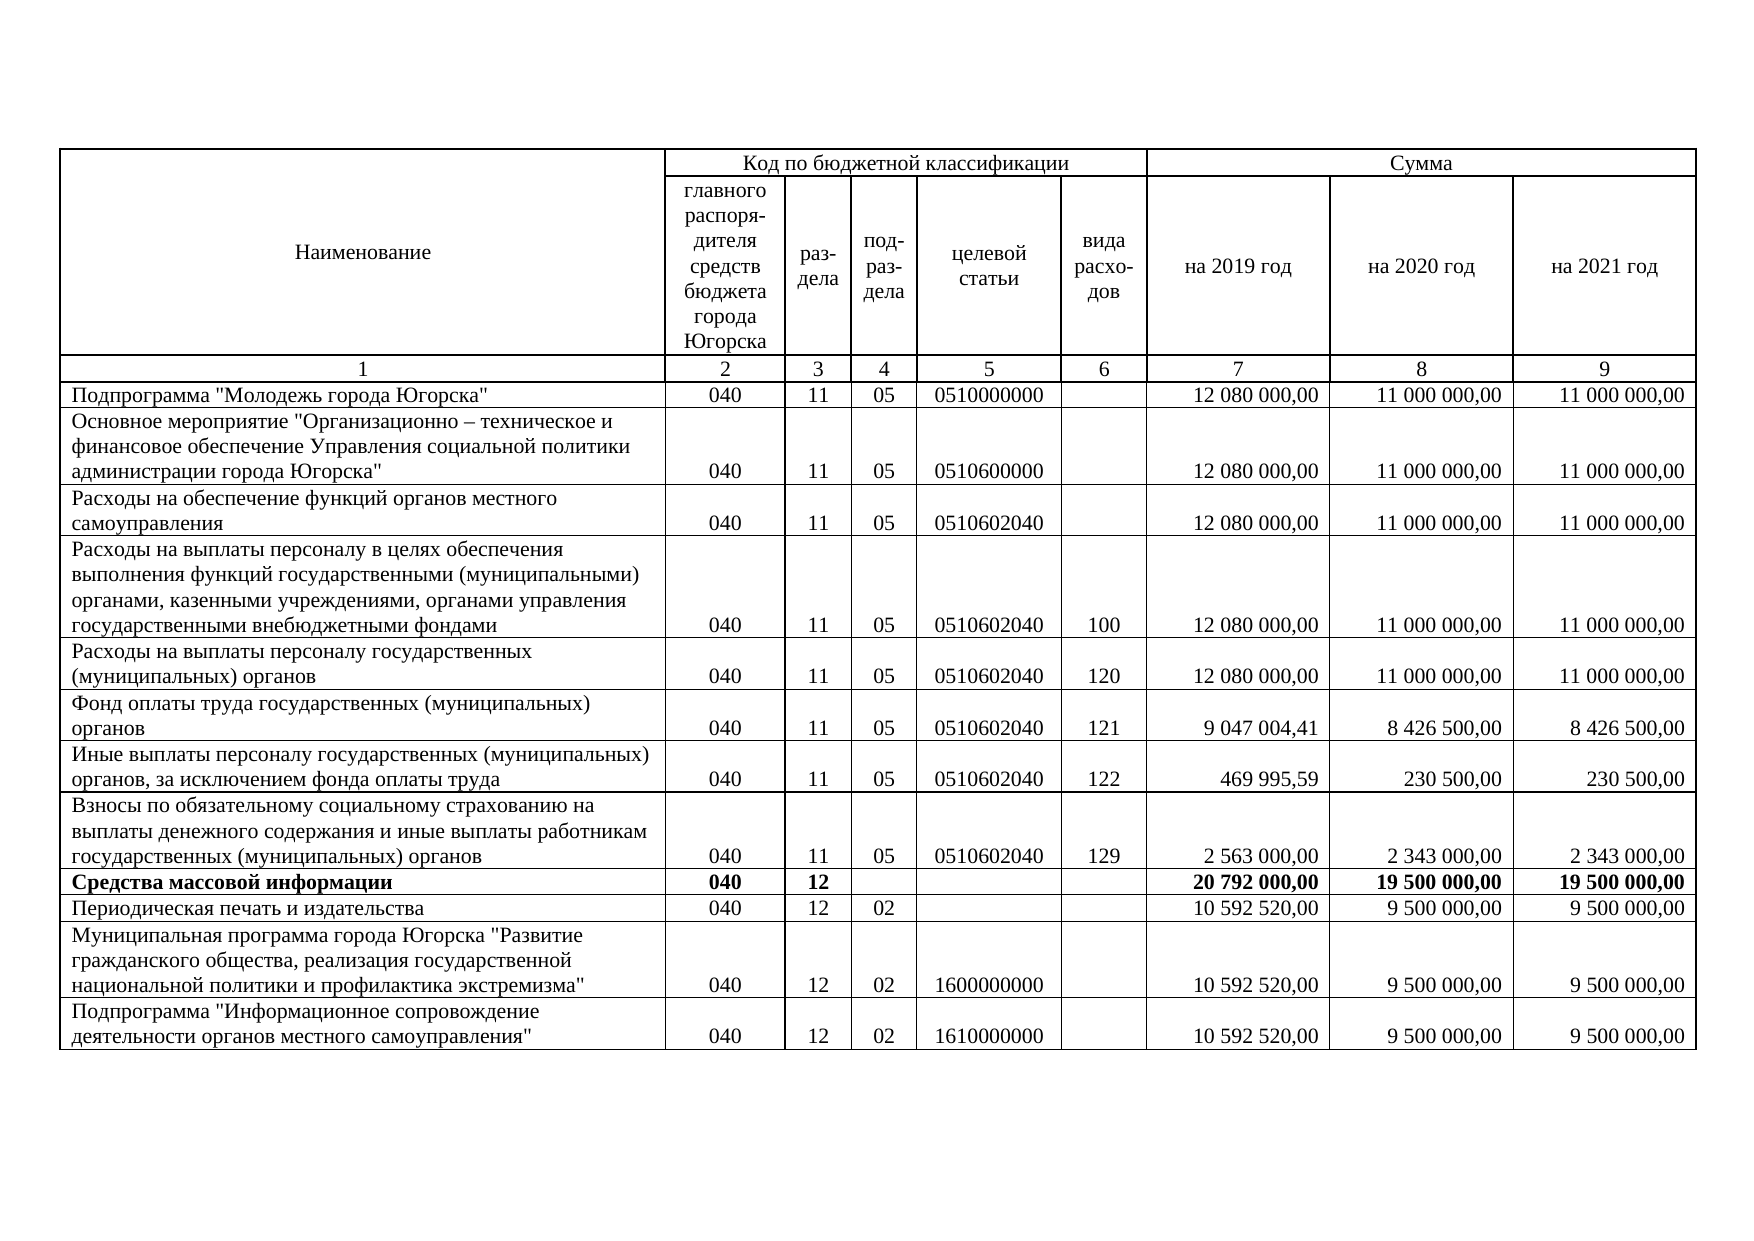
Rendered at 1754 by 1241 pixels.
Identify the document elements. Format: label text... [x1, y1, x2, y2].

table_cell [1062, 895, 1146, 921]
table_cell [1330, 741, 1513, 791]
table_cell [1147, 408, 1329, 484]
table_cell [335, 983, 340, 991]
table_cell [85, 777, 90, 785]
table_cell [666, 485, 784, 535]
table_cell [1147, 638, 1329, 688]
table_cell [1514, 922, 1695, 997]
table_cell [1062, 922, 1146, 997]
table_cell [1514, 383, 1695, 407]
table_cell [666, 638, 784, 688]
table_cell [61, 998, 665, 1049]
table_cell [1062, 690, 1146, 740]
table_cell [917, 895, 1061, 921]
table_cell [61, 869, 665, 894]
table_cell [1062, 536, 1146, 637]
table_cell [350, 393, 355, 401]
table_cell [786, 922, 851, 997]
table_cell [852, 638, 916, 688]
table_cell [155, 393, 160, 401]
table_cell 6 [1062, 356, 1146, 381]
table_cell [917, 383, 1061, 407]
table_cell под- раз- дела [852, 177, 916, 353]
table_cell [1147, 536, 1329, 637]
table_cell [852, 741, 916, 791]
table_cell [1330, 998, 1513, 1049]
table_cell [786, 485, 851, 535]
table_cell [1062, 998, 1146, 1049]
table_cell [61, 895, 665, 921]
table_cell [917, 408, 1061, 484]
table_cell на 2019 год [1148, 177, 1329, 353]
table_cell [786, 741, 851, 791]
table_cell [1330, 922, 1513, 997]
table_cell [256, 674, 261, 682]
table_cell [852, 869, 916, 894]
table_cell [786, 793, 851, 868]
table_header Наименование [61, 150, 664, 353]
table_header Код по бюджетной классификации [666, 150, 1146, 175]
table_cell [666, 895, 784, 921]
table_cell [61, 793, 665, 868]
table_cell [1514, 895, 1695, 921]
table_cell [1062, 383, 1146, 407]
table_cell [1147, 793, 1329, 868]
table_cell 8 [1331, 356, 1512, 381]
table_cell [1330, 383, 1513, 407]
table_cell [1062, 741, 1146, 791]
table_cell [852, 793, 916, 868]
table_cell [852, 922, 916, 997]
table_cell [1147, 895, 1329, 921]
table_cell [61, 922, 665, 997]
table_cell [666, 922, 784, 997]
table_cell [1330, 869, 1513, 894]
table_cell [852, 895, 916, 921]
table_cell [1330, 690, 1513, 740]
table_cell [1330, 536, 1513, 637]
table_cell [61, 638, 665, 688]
table_cell на 2020 год [1331, 177, 1512, 353]
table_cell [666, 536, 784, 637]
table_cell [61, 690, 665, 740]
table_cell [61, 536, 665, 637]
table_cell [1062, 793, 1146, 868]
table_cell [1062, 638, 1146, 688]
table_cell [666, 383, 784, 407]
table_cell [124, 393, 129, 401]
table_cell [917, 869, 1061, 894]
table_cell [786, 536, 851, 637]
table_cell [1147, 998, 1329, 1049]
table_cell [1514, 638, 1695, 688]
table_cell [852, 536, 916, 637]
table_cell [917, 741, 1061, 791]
table_cell целевой статьи [918, 177, 1060, 353]
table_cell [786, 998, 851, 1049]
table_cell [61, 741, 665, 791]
table_cell 7 [1148, 356, 1329, 381]
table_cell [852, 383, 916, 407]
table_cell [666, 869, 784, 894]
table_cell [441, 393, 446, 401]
table_cell вида расхо-дов [1062, 177, 1146, 353]
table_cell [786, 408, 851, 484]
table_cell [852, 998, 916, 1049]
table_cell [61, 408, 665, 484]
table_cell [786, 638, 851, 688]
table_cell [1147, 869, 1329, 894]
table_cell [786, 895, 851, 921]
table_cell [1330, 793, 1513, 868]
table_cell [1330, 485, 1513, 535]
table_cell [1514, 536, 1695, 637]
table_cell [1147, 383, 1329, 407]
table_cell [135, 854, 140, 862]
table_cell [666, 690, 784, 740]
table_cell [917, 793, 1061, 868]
table_cell 5 [918, 356, 1060, 381]
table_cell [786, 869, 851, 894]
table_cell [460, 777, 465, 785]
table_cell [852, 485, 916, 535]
table_cell 3 [786, 356, 850, 381]
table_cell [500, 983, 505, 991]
table_cell главного распоря- дителя средств бюджета города Югорска [666, 177, 784, 353]
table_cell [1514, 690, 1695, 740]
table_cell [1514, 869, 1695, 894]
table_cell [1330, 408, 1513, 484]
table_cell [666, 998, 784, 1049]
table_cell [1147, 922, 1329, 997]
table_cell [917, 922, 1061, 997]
table_cell на 2021 год [1514, 177, 1695, 353]
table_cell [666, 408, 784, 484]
table_cell 9 [1514, 356, 1695, 381]
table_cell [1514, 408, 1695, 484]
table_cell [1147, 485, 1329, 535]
table_header Сумма [1148, 150, 1695, 175]
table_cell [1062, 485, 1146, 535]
table_cell 1 [61, 356, 664, 381]
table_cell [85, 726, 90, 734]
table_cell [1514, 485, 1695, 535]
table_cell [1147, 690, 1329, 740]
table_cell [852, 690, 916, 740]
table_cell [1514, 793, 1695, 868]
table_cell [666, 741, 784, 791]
table_cell 2 [666, 356, 784, 381]
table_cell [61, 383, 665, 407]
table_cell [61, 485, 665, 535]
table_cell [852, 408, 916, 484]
table_cell 4 [852, 356, 916, 381]
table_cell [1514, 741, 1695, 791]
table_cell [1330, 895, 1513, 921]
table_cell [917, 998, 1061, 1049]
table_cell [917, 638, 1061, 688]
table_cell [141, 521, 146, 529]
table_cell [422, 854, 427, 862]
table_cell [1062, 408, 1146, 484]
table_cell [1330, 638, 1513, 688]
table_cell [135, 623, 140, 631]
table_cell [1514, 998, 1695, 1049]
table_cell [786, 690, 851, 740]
table_cell раз- дела [786, 177, 850, 353]
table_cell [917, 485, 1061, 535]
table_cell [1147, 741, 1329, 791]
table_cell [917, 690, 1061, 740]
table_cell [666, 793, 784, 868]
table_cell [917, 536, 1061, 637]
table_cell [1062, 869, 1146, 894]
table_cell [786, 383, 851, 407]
